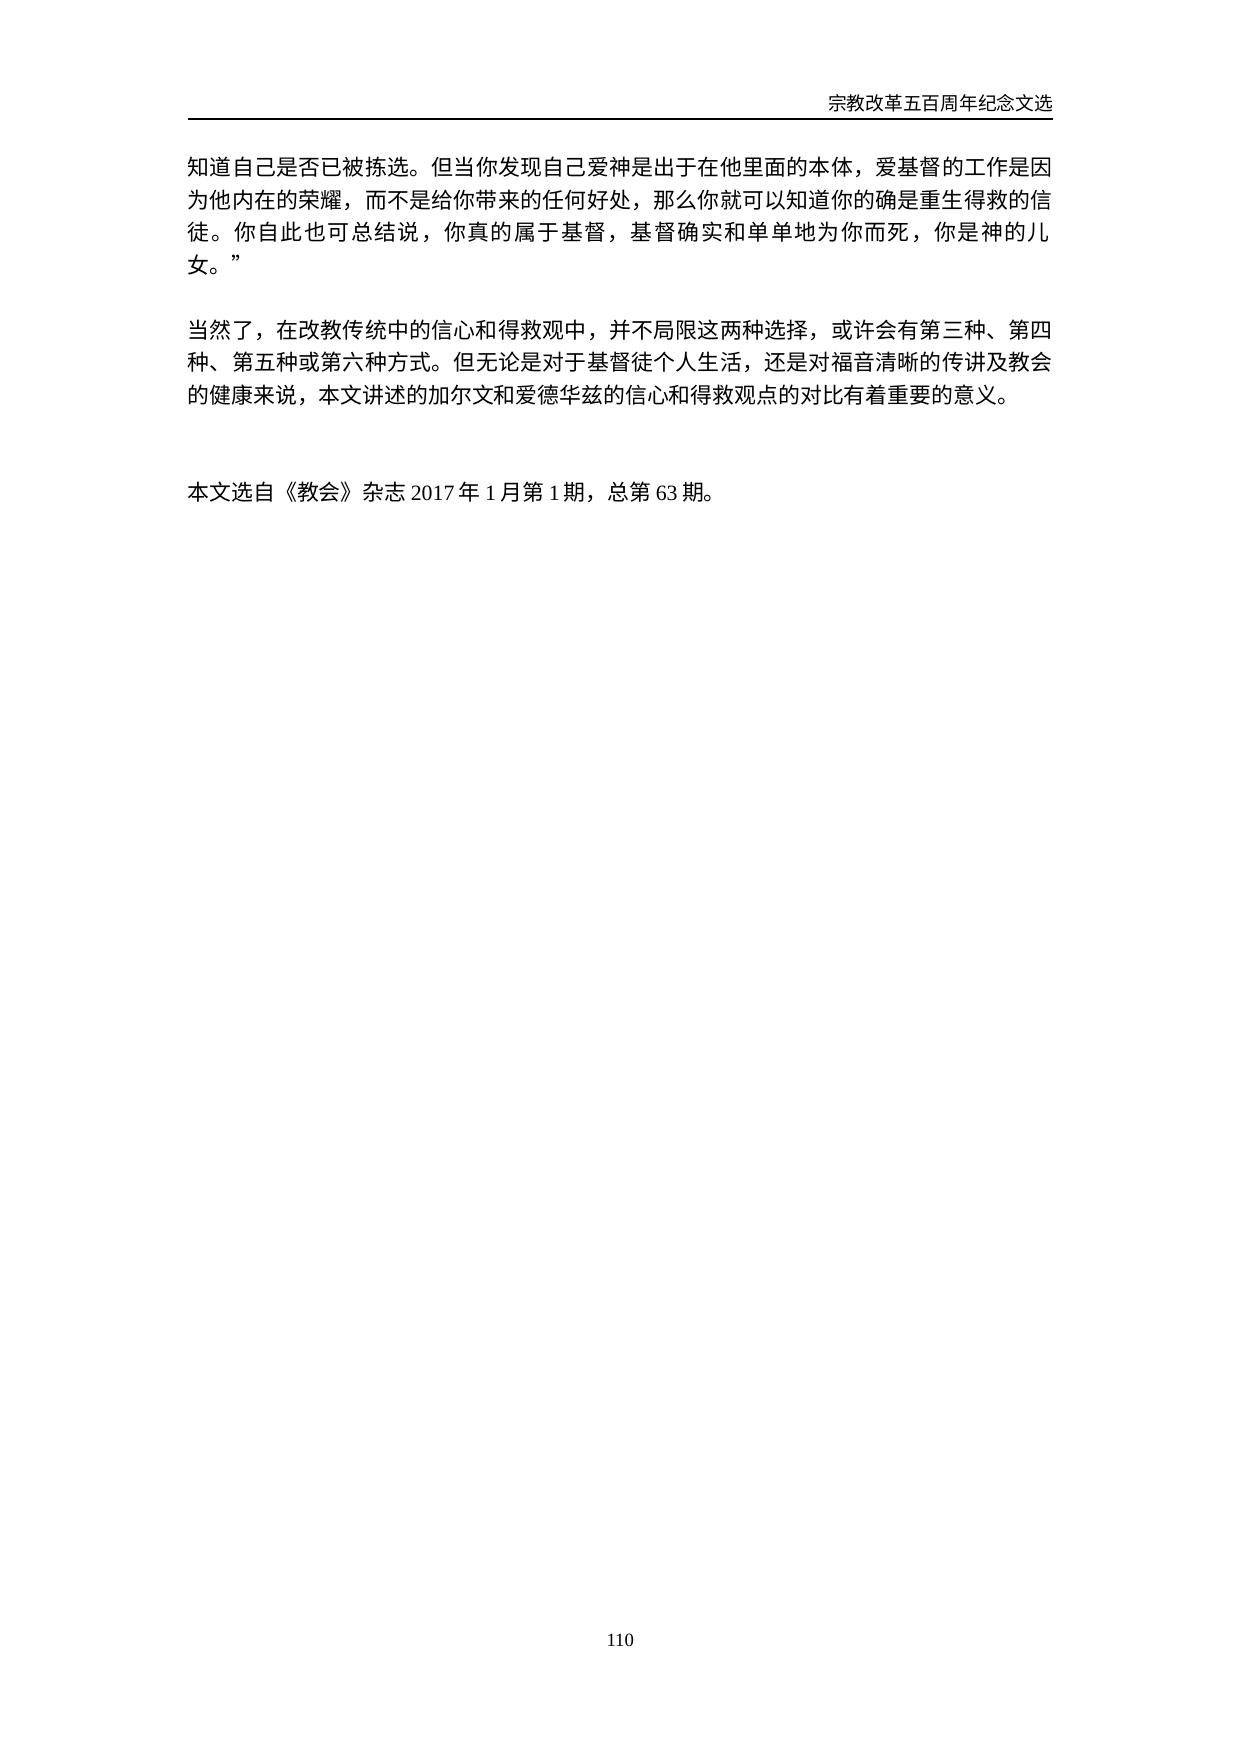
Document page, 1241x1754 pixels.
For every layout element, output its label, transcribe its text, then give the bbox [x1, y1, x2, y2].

text 本文选自《教会》杂志2017年1月第1期，总第63期。 [187, 475, 1053, 507]
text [187, 150, 1053, 280]
text 当然了，在改教传统中的信心和得救观中，并不局限这两种选择，或许会有第三种、第四种、第五种或第六种方式。但无论是对于基督徒个人生活，还是对福音清晰的传讲及教会的健康来说，本文讲述的加尔文和爱德华兹的信心和得救观点的对比有着重要的意义。 [187, 312, 1053, 410]
